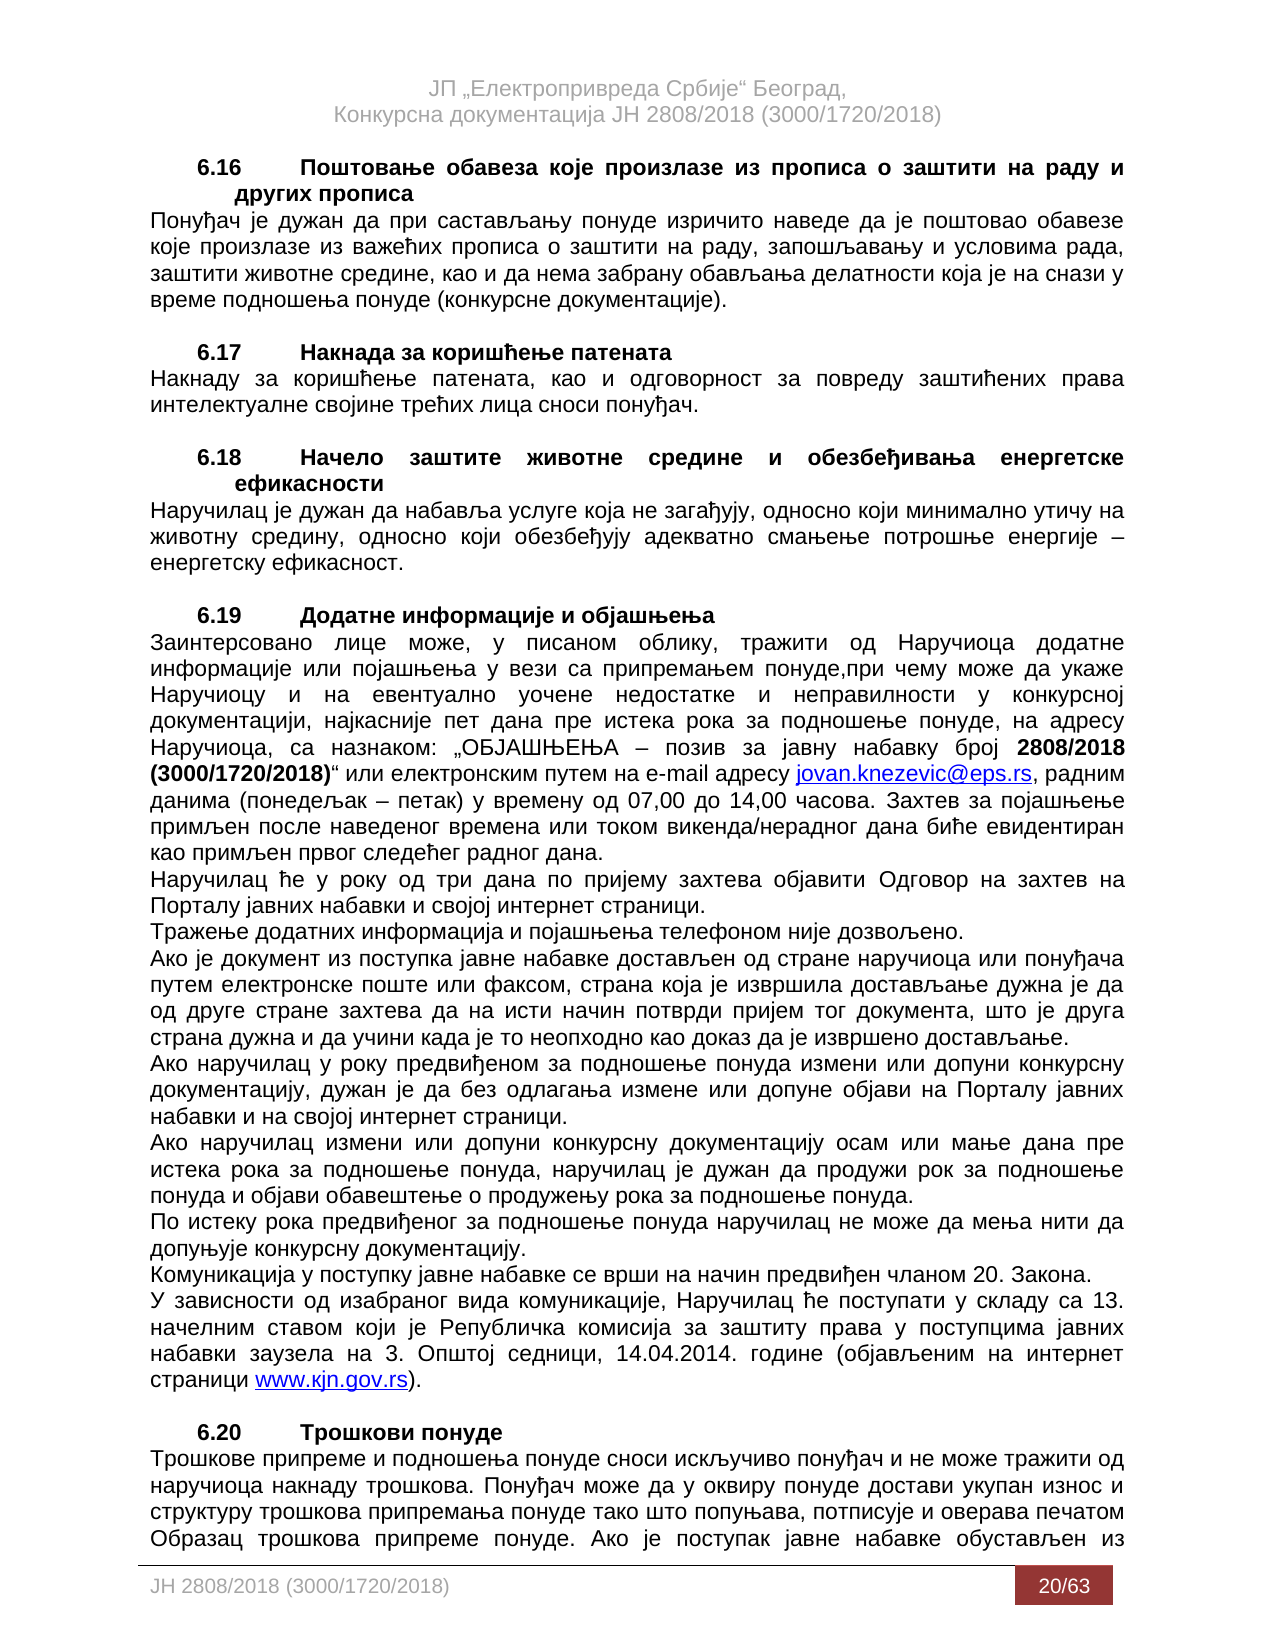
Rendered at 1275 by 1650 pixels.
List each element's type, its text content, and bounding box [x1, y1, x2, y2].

list Накнада за коришћење патената [197, 338, 1125, 365]
list Начело заштите животне средине и обезбеђивања енергетске ефикасности [197, 444, 1125, 497]
text Тражење додатних информација и појашњења телефоном није дозвољено. [150, 918, 1125, 945]
list Поштовање обавеза које произлазе из прописа о заштити на раду и других прописа [197, 154, 1125, 207]
text Ако наручилац измени или допуни конкурсну документацију осам или мање дана пре истека рока за подношење понуда, наручилац је дужан да продужи рок за подношење понуда и објави обавештење о продужењу рока за подношење понуда. [150, 1129, 1125, 1208]
text Ако је документ из поступка јавне набавке достављен од стране наручиоца или понуђача путем електронске поште или факсом, страна која је извршила достављање дужна је да од друге стране захтева да на исти начин потврди пријем тог документа, што је друга страна дужна и да учини када је то неопходно као доказ да је извршено достављање. [150, 945, 1125, 1050]
list Трошкови понуде [197, 1419, 1125, 1445]
list Додатне информације и објашњења [197, 602, 1125, 628]
text Комуникација у поступку јавне набавке се врши на начин предвиђен чланом 20. Закона. [150, 1261, 1125, 1287]
text У зависности од изабраног вида комуникације, Наручилац ће поступати у складу са 13. начелним ставом који је Републичка комисија за заштиту права у поступцима јавних набавки заузела на 3. Општој седници, 14.04.2014. године (објављеним на интернет страници www.кjn.gov.rs). [150, 1287, 1125, 1393]
text Понуђач је дужан да при састављању понуде изричито наведе да је поштовао обавезе које произлазе из важећих прописа о заштити на раду, запошљавању и условима рада, заштити животне средине, као и да нема забрану обављања делатности која је на снази у време подношења понуде (конкурсне документације). [150, 207, 1125, 312]
text Заинтерсовано лице може, у писаном облику, тражити од Наручиоца додатне информације или појашњења у вези са припремањем понуде,при чему може да укаже Наручиоцу и на евентуално уочене недостатке и неправилности у конкурсној документацији, најкасније пет дана пре истека рока за подношење понуде, на адресу Наручиоца, са назнаком: „ОБЈАШЊЕЊА – позив за јавну набавку број 2808/2018 (3000/1720/2018)“ или електронским путем на е-mail адресу jovan.knezevic@eps.rs, радним данима (понедељак – петак) у времену од 07,00 до 14,00 часова. Захтев за појашњење примљен после наведеног времена или током викенда/нерадног дана биће евидентиран као примљен првог следећег радног дана. [150, 628, 1125, 866]
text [150, 1445, 1125, 1551]
text Ако наручилац у року предвиђеном за подношење понуда измени или допуни конкурсну документацију, дужан је да без одлагања измене или допуне објави на Порталу јавних набавки и на својој интернет страници. [150, 1050, 1125, 1129]
text Наручилац је дужан да набавља услуге која не загађују, односно који минимално утичу на животну средину, односно који обезбеђују адекватно смањење потрошње енергије – енергетску ефикасност. [150, 497, 1125, 576]
text Накнаду за коришћење патената, као и одговорност за повреду заштићених права интелектуалне својине трећих лица сноси понуђач. [150, 365, 1125, 418]
text Наручилац ће у року од три дана по пријему захтева објавити Одговор на захтев на Порталу јавних набавки и својој интернет страници. [150, 866, 1125, 918]
text По истеку рока предвиђеног за подношење понуда наручилац не може да мења нити да допуњује конкурсну документацију. [150, 1208, 1125, 1261]
